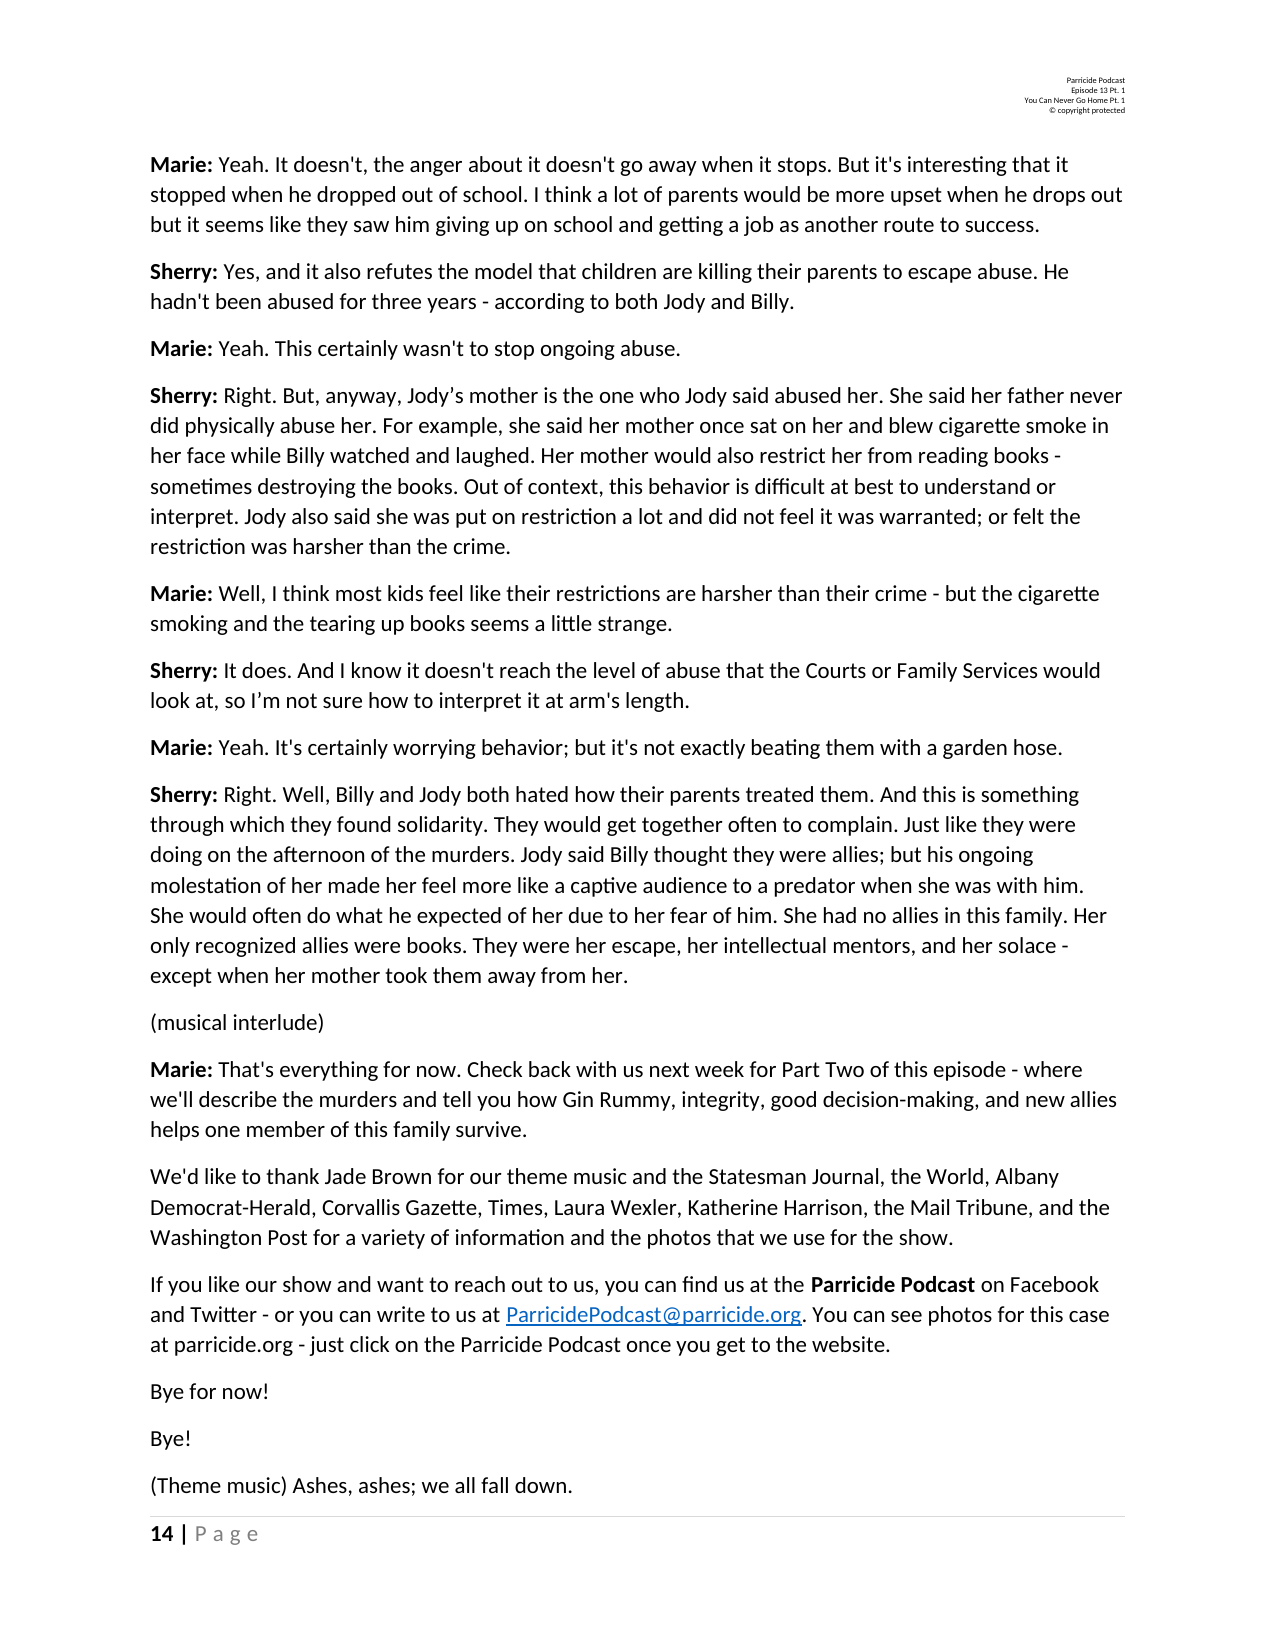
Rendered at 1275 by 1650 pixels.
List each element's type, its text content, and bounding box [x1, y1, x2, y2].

text Marie: Yeah. It doesn't, the anger about it doesn't go away when it stops. But it's interesting that it stopped when he dropped out of school. I think a lot of parents would be more upset when he drops out but it seems like they saw him giving up on school and getting a job as another route to success. [150, 150, 1125, 238]
text If you like our show and want to reach out to us, you can find us at the Parricide Podcast on Facebook and Twitter - or you can write to us at ParricidePodcast@parricide.org. You can see photos for this case at parricide.org - just click on the Parricide Podcast once you get to the website. [150, 1270, 1125, 1358]
text Marie: Yeah. This certainly wasn't to stop ongoing abuse. [150, 334, 1125, 362]
text Sherry: Right. But, anyway, Jody’s mother is the one who Jody said abused her. She said her father never did physically abuse her. For example, she said her mother once sat on her and blew cigarette smoke in her face while Billy watched and laughed. Her mother would also restrict her from reading books - sometimes destroying the books. Out of context, this behavior is difficult at best to understand or interpret. Jody also said she was put on restriction a lot and did not feel it was warranted; or felt the restriction was harsher than the crime. [150, 381, 1125, 560]
text Marie: That's everything for now. Check back with us next week for Part Two of this episode - where we'll describe the murders and tell you how Gin Rummy, integrity, good decision-making, and new allies helps one member of this family survive. [150, 1055, 1125, 1144]
text (Theme music) Ashes, ashes; we all fall down. [150, 1471, 1125, 1499]
text Bye for now! [150, 1377, 1125, 1405]
text Sherry: Yes, and it also refutes the model that children are killing their parents to escape abuse. He hadn't been abused for three years - according to both Jody and Billy. [150, 257, 1125, 316]
text Sherry: Right. Well, Billy and Jody both hated how their parents treated them. And this is something through which they found solidarity. They would get together often to complain. Just like they were doing on the afternoon of the murders. Jody said Billy thought they were allies; but his ongoing molestation of her made her feel more like a captive audience to a predator when she was with him. She would often do what he expected of her due to her fear of him. She had no allies in this family. Her only recognized allies were books. They were her escape, her intellectual mentors, and her solace - except when her mother took them away from her. [150, 780, 1125, 989]
text Sherry: It does. And I know it doesn't reach the level of abuse that the Courts or Family Services would look at, so I’m not sure how to interpret it at arm's length. [150, 656, 1125, 714]
text (musical interlude) [150, 1008, 1125, 1036]
text Marie: Yeah. It's certainly worrying behavior; but it's not exactly beating them with a garden hose. [150, 733, 1125, 761]
text Marie: Well, I think most kids feel like their restrictions are harsher than their crime - but the cigarette smoking and the tearing up books seems a little strange. [150, 579, 1125, 637]
text We'd like to thank Jade Brown for our theme music and the Statesman Journal, the World, Albany Democrat-Herald, Corvallis Gazette, Times, Laura Wexler, Katherine Harrison, the Mail Tribune, and the Washington Post for a variety of information and the photos that we use for the show. [150, 1162, 1125, 1251]
text Bye! [150, 1424, 1125, 1452]
